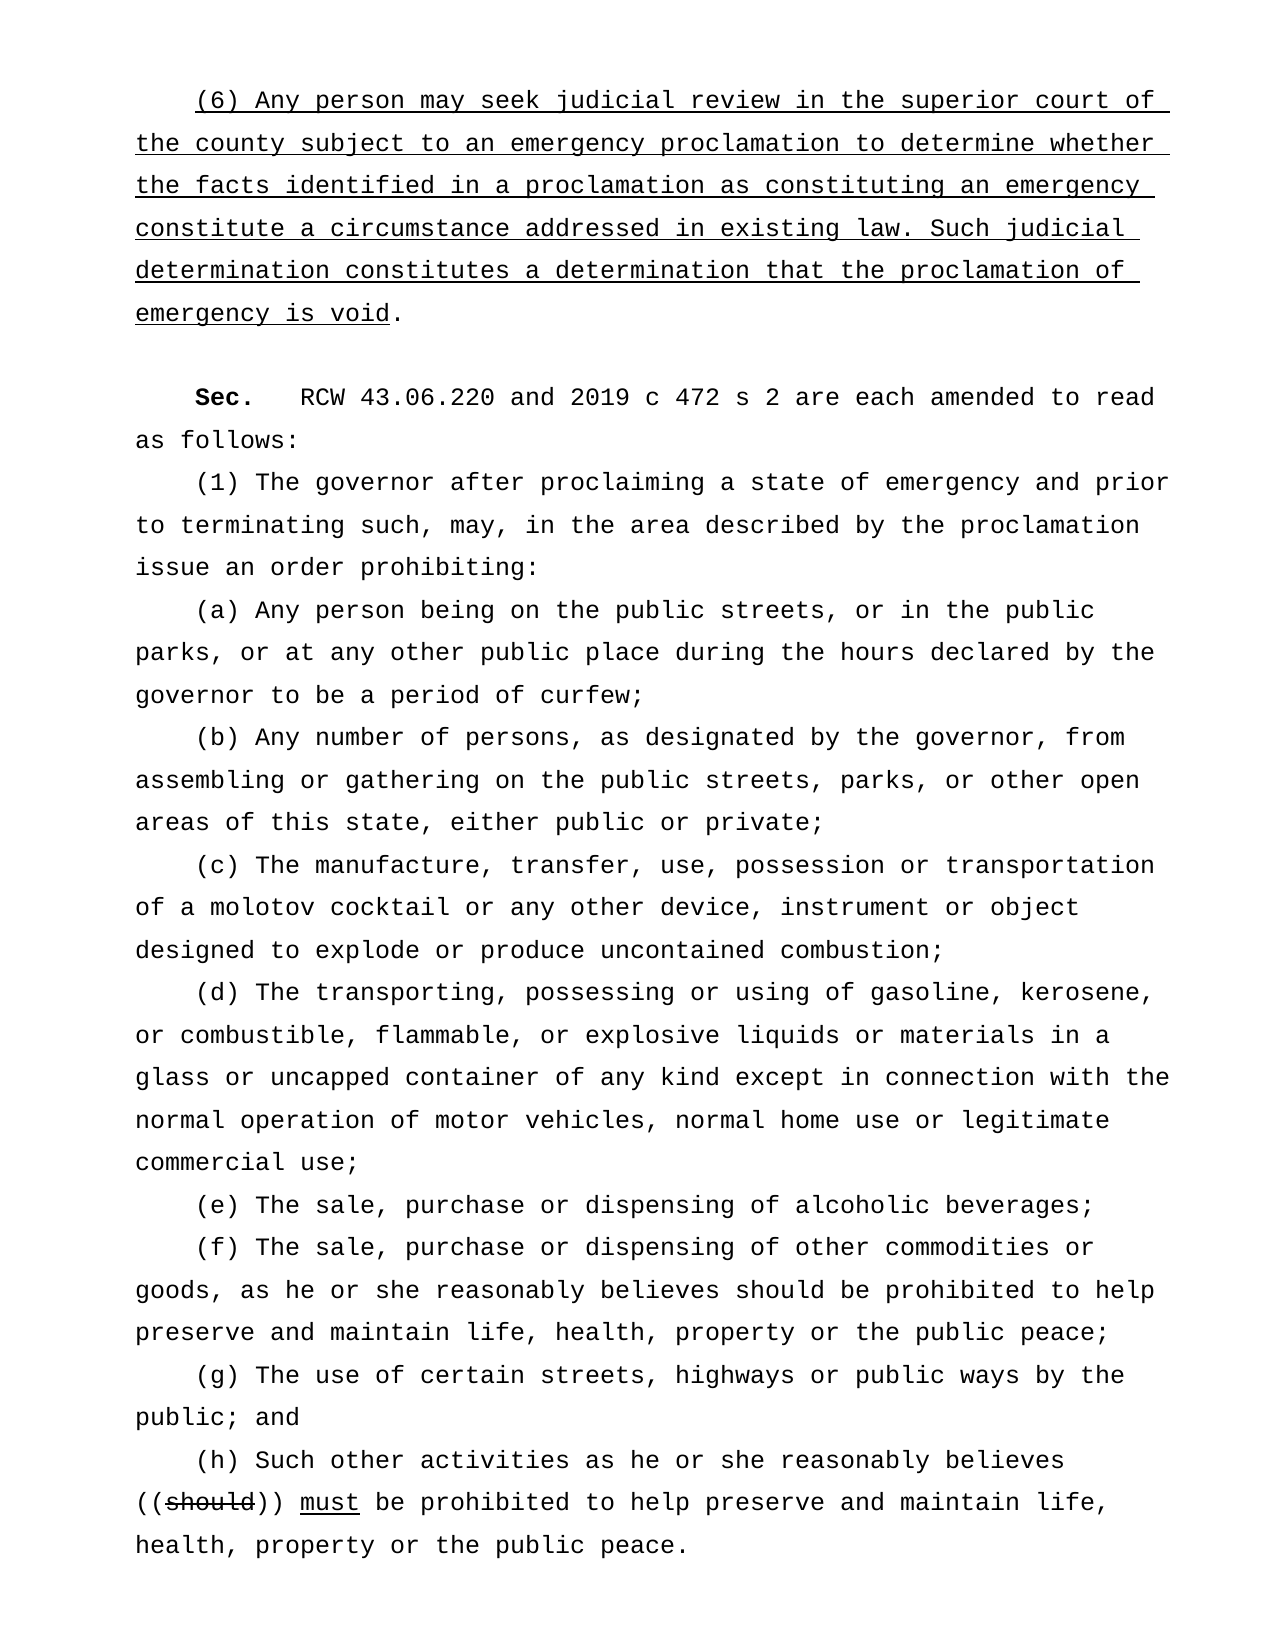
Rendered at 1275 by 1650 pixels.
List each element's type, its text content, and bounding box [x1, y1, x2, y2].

text (a) Any person being on the public streets, or in the public parks, or at any other public place during the hours declared by the governor to be a period of curfew; [135, 584, 1170, 712]
text (c) The manufacture, transfer, use, possession or transportation of a molotov cocktail or any other device, instrument or object designed to explode or produce uncontained combustion; [135, 839, 1170, 967]
text (h) Such other activities as he or she reasonably believes ((should)) must be prohibited to help preserve and maintain life, health, property or the public peace. [135, 1434, 1170, 1562]
text (f) The sale, purchase or dispensing of other commodities or goods, as he or she reasonably believes should be prohibited to help preserve and maintain life, health, property or the public peace; [135, 1222, 1170, 1349]
text (6) Any person may seek judicial review in the superior court of the county subject to an emergency proclamation to determine whether the facts identified in a proclamation as constituting an emergency constitute a circumstance addressed in existing law. Such judicial determination constitutes a determination that the proclamation of emergency is void. [135, 155, 1170, 330]
text (6) Any person may seek judicial review in the superior court of the county subject to an emergency proclamation to determine whether the facts identified in a proclamation as constituting an emergency constitute a circumstance addressed in existing law. Such judicial determination constitutes a determination that the proclamation of emergency is void. [135, 75, 1170, 154]
text (e) The sale, purchase or dispensing of alcoholic beverages; [135, 1179, 1170, 1222]
text (d) The transporting, possessing or using of gasoline, kerosene, or combustible, flammable, or explosive liquids or materials in a glass or uncapped container of any kind except in connection with the normal operation of motor vehicles, normal home use or legitimate commercial use; [135, 967, 1170, 1179]
text (1) The governor after proclaiming a state of emergency and prior to terminating such, may, in the area described by the proclamation issue an order prohibiting: [135, 457, 1170, 584]
text (g) The use of certain streets, highways or public ways by the public; and [135, 1349, 1170, 1434]
text Sec. RCW 43.06.220 and 2019 c 472 s 2 are each amended to read as follows: [135, 372, 1170, 457]
text (b) Any number of persons, as designated by the governor, from assembling or gathering on the public streets, parks, or other open areas of this state, either public or private; [135, 712, 1170, 839]
